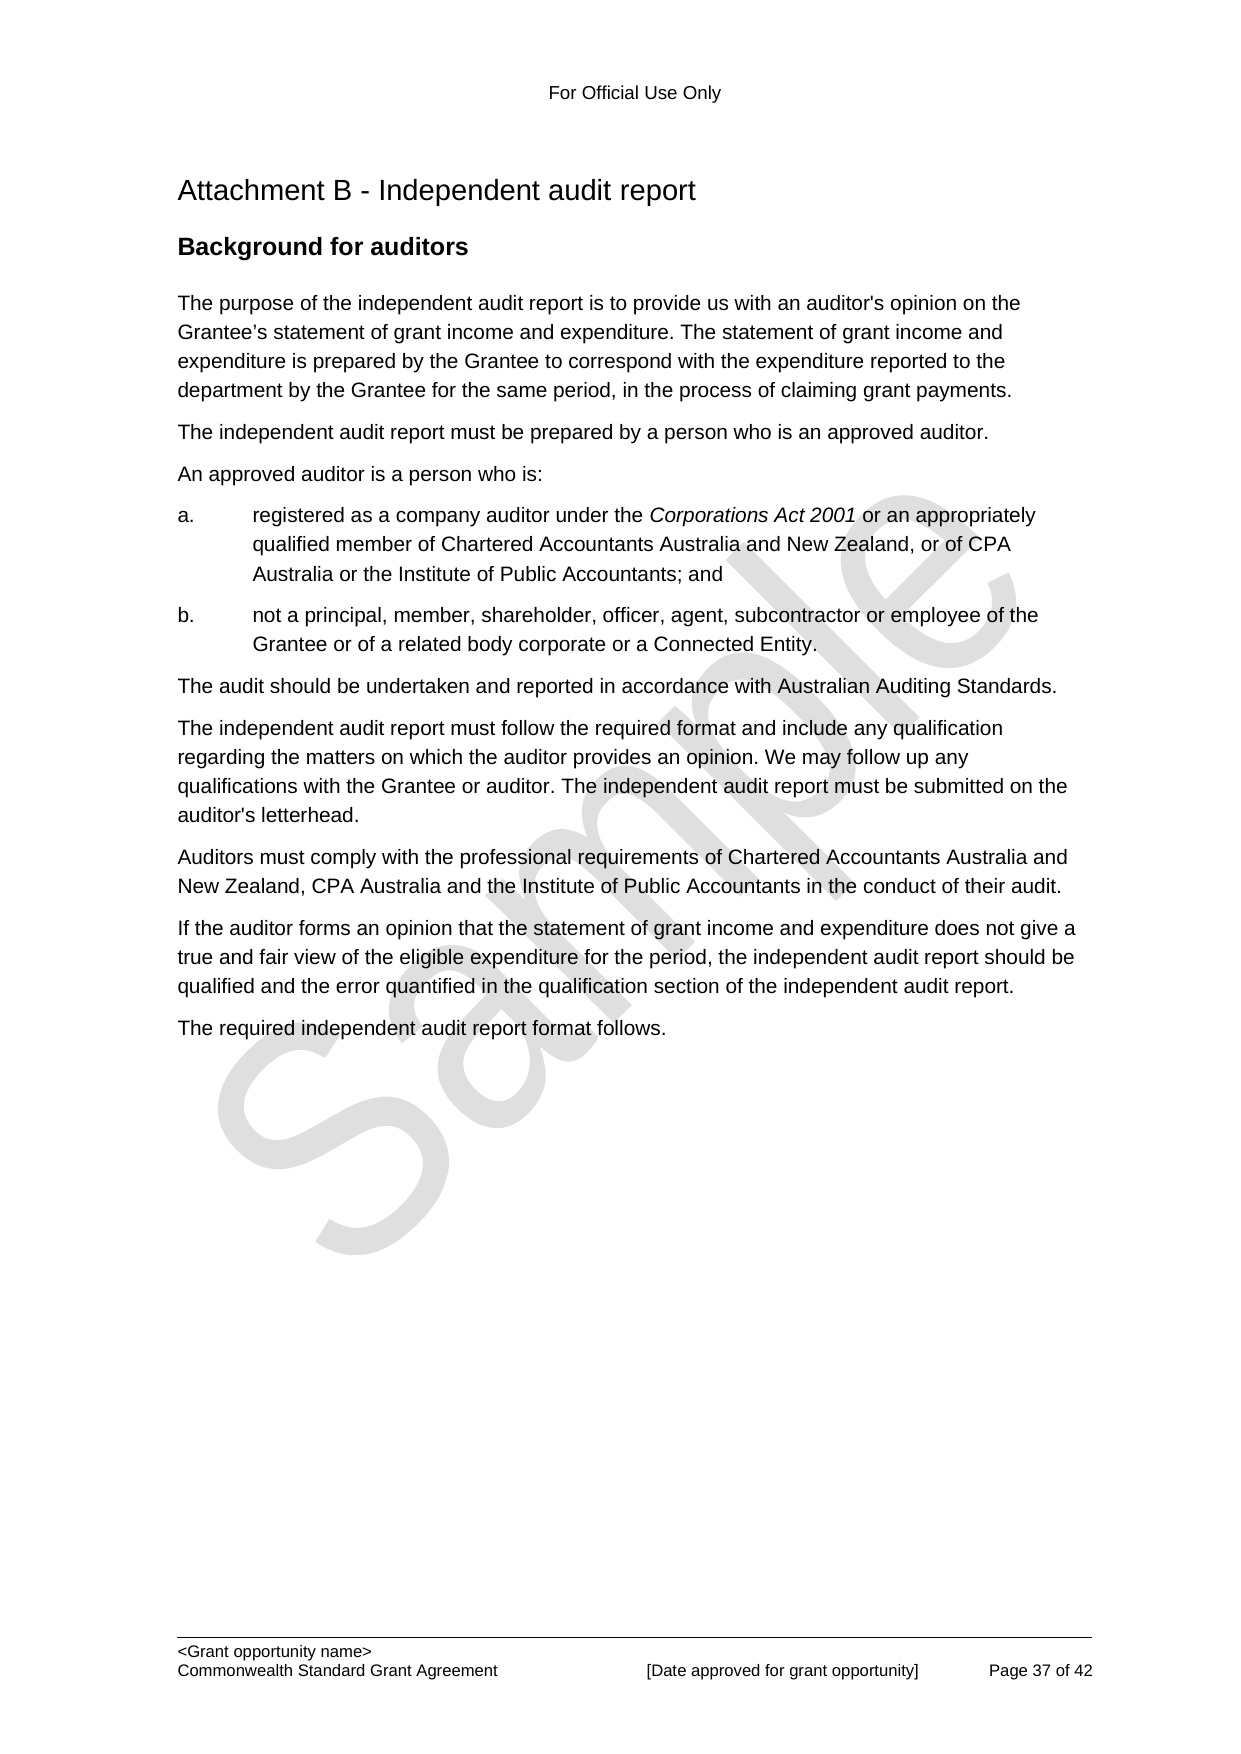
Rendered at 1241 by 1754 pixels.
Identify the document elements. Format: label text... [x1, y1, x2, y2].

list registered as a company auditor under the Corporations Act 2001 or an appropriately qualified member of Chartered Accountants Australia and New Zealand, or of CPA Australia or the Institute of Public Accountants; and [177, 498, 1092, 585]
subtitle Background for auditors [177, 231, 1092, 260]
text If the auditor forms an opinion that the statement of grant income and expenditure does not give a true and fair view of the eligible expenditure for the period, the independent audit report should be qualified and the error quantified in the qualification section of the independent audit report. [177, 910, 1092, 998]
text The independent audit report must follow the required format and include any qualification regarding the matters on which the auditor provides an opinion. We may follow up any qualifications with the Grantee or auditor. The independent audit report must be submitted on the auditor's letterhead. [177, 710, 1092, 827]
text The independent audit report must be prepared by a person who is an approved auditor. [177, 414, 1092, 444]
text An approved auditor is a person who is: [177, 456, 1092, 485]
list not a principal, member, shareholder, officer, agent, subcontractor or employee of the Grantee or of a related body corporate or a Connected Entity. [177, 598, 1092, 656]
text The required independent audit report format follows. [177, 1010, 1092, 1039]
text Auditors must comply with the professional requirements of Chartered Accountants Australia and New Zealand, CPA Australia and the Institute of Public Accountants in the conduct of their audit. [177, 839, 1092, 898]
text The audit should be undertaken and reported in accordance with Australian Auditing Standards. [177, 669, 1092, 698]
text The purpose of the independent audit report is to provide us with an auditor's opinion on the Grantee’s statement of grant income and expenditure. The statement of grant income and expenditure is prepared by the Grantee to correspond with the expenditure reported to the department by the Grantee for the same period, in the process of claiming grant payments. [177, 285, 1092, 402]
subtitle Attachment B - Independent audit report [177, 173, 1092, 206]
